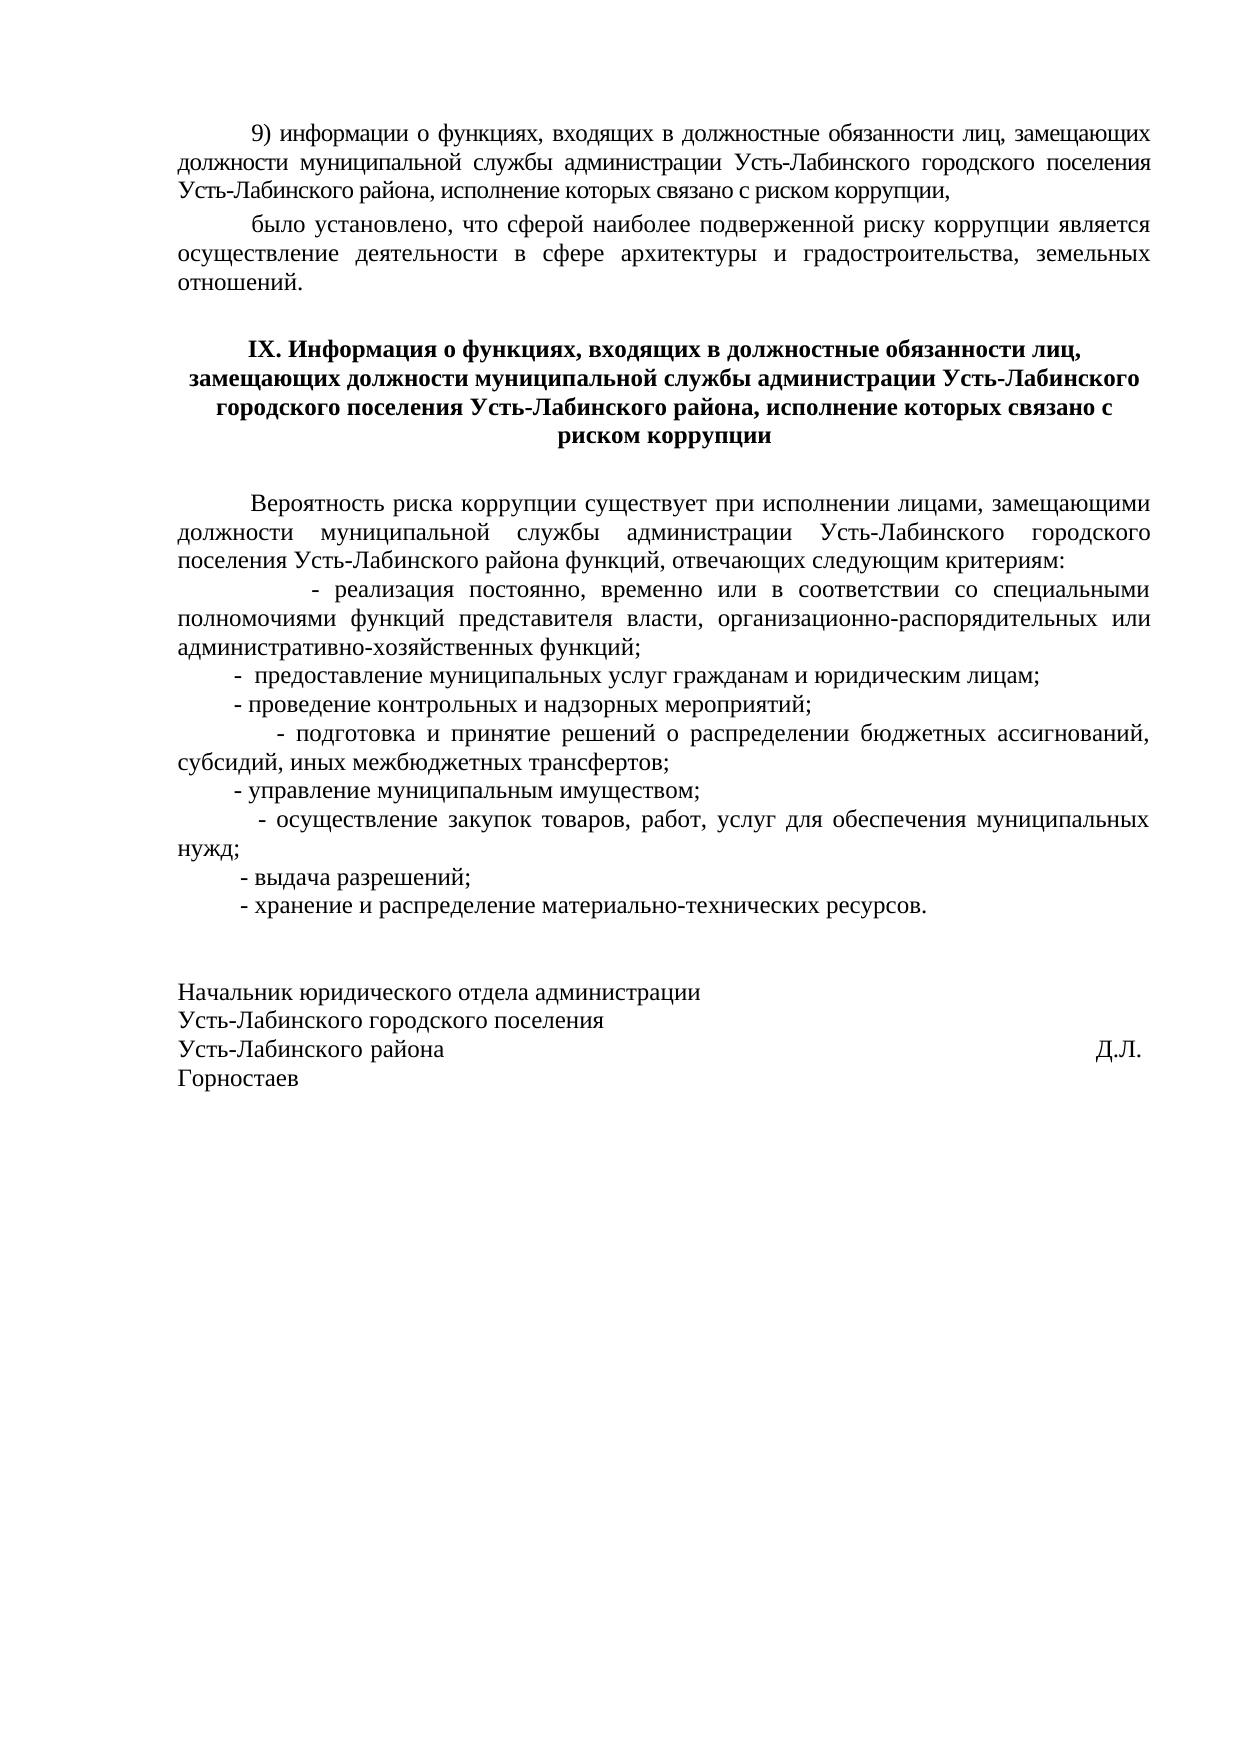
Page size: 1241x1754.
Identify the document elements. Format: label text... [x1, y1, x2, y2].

text - проведение контрольных и надзорных мероприятий; [177, 689, 1152, 718]
text - хранение и распределение материально-технических ресурсов. [177, 891, 1152, 919]
text было установлено, что сферой наиболее подверженной риску коррупции является осуществление деятельности в сфере архитектуры и градостроительства, земельных отношений. [177, 209, 1152, 296]
text - предоставление муниципальных услуг гражданам и юридическим лицам; [177, 661, 1152, 689]
text - выдача разрешений; [177, 862, 1152, 891]
text - управление муниципальным имуществом; [177, 776, 1152, 804]
text Усть-Лабинского района Д.Л. Горностаев [177, 1034, 1152, 1092]
text - подготовка и принятие решений о распределении бюджетных ассигнований, субсидий, иных межбюджетных трансфертов; [177, 718, 1152, 776]
text - осуществление закупок товаров, работ, услуг для обеспечения муниципальных нужд; [177, 804, 1152, 862]
text - реализация постоянно, временно или в соответствии со специальными полномочиями функций представителя власти, организационно-распорядительных или административно-хозяйственных функций; [177, 574, 1152, 661]
text Усть-Лабинского городского поселения [177, 1006, 1152, 1034]
text 9) информации о функциях, входящих в должностные обязанности лиц, замещающих должности муниципальной службы администрации Усть-Лабинского городского поселения Усть-Лабинского района, исполнение которых связано с риском коррупции, [177, 118, 1152, 204]
text Вероятность риска коррупции существует при исполнении лицами, замещающими должности муниципальной службы администрации Усть-Лабинского городского поселения Усть-Лабинского района функций, отвечающих следующим критериям: [177, 488, 1152, 574]
text Начальник юридического отдела администрации [177, 977, 1152, 1006]
text IX. Информация о функциях, входящих в должностные обязанности лиц, замещающих должности муниципальной службы администрации Усть-Лабинского городского поселения Усть-Лабинского района, исполнение которых связано с риском коррупции [177, 334, 1152, 449]
